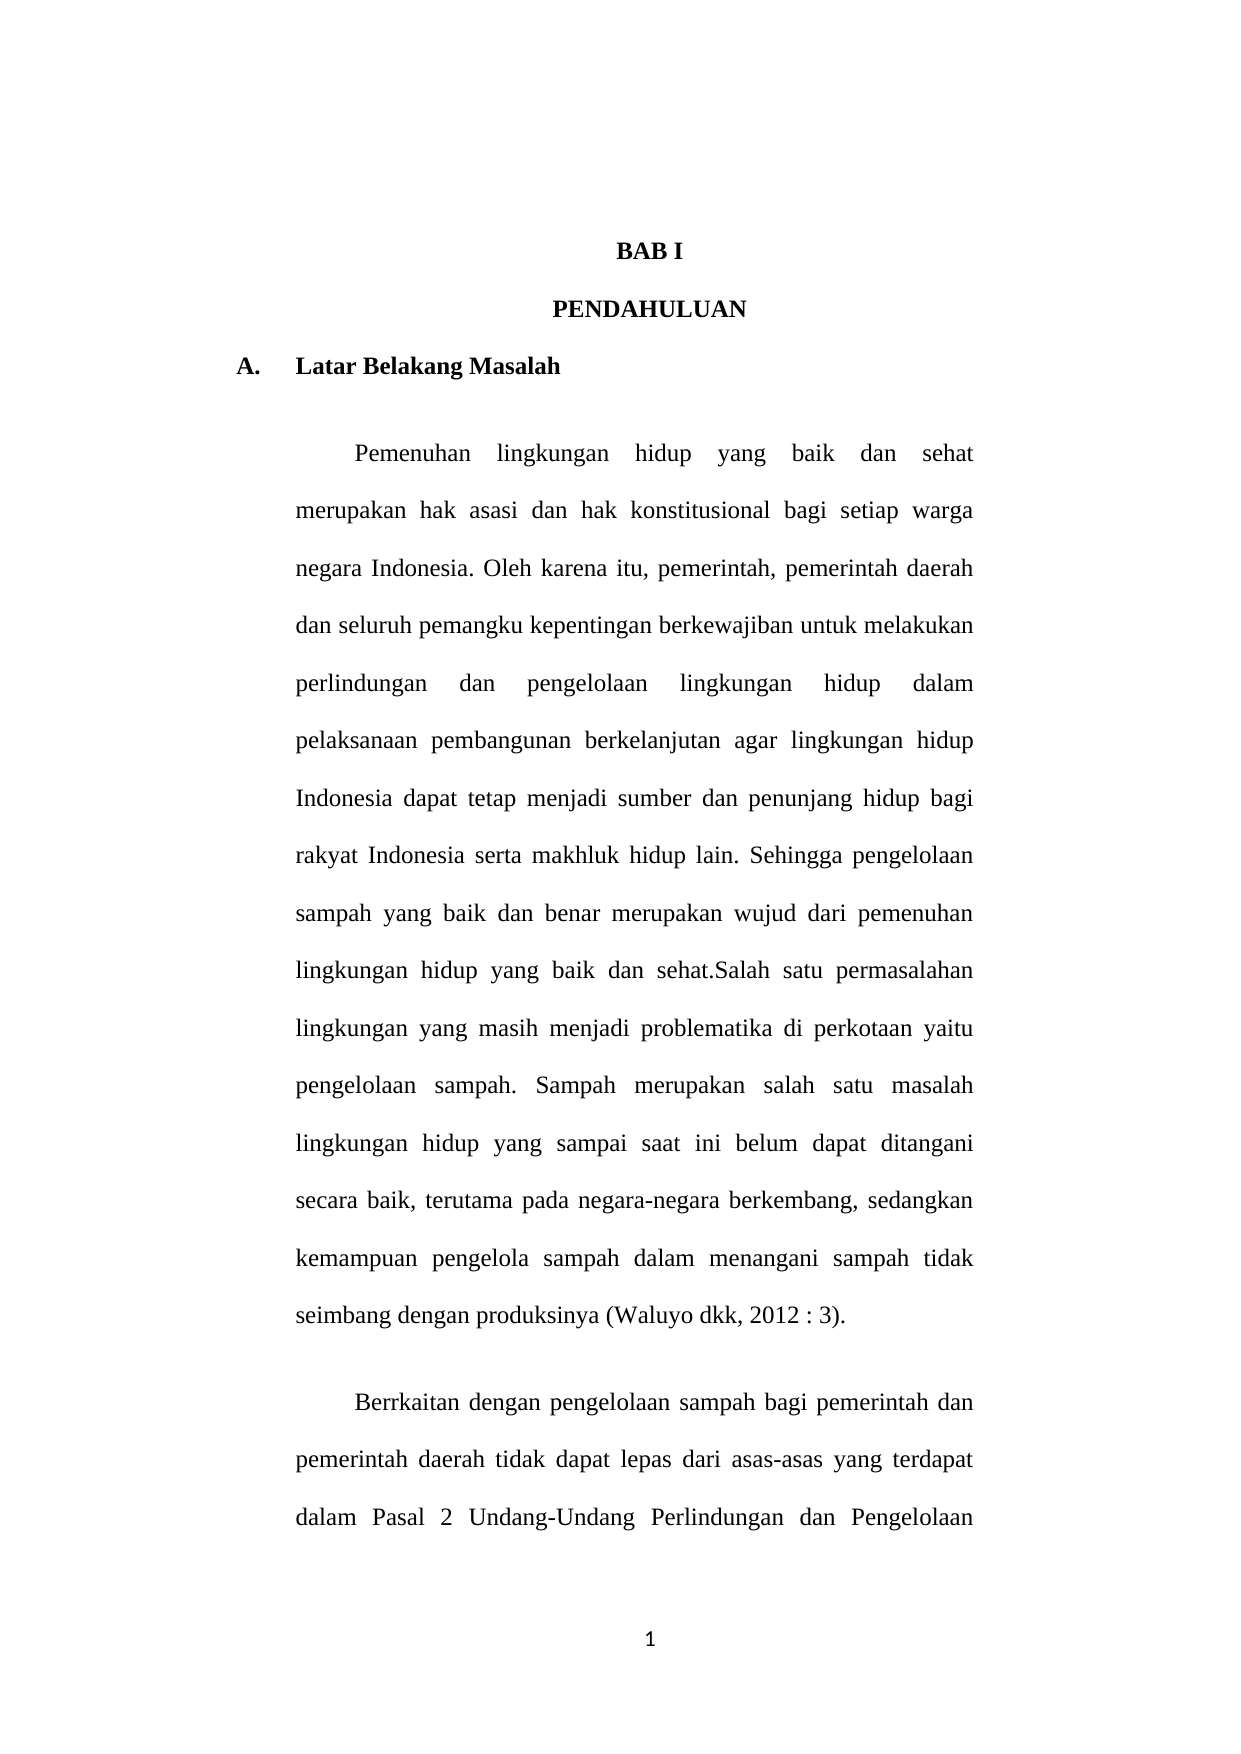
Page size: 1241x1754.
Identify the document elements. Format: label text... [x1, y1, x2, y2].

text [295, 1387, 974, 1531]
subtitle Latar Belakang Masalah [236, 351, 1063, 380]
text PENDAHULUAN [236, 294, 1063, 322]
subtitle BAB I [236, 236, 1063, 265]
text Pemenuhan lingkungan hidup yang baik dan sehat merupakan hak asasi dan hak konstitusional bagi setiap warga negara Indonesia. Oleh karena itu, pemerintah, pemerintah daerah dan seluruh pemangku kepentingan berkewajiban untuk melakukan perlindungan dan pengelolaan lingkungan hidup dalam pelaksanaan pembangunan berkelanjutan agar lingkungan hidup Indonesia dapat tetap menjadi sumber dan penunjang hidup bagi rakyat Indonesia serta makhluk hidup lain. Sehingga pengelolaan sampah yang baik dan benar merupakan wujud dari pemenuhan lingkungan hidup yang baik dan sehat.Salah satu permasalahan lingkungan yang masih menjadi problematika di perkotaan yaitu pengelolaan sampah. Sampah merupakan salah satu masalah lingkungan hidup yang sampai saat ini belum dapat ditangani secara baik, terutama pada negara-negara berkembang, sedangkan kemampuan pengelola sampah dalam menangani sampah tidak seimbang dengan produksinya (Waluyo dkk, 2012 : 3). [295, 438, 974, 1329]
